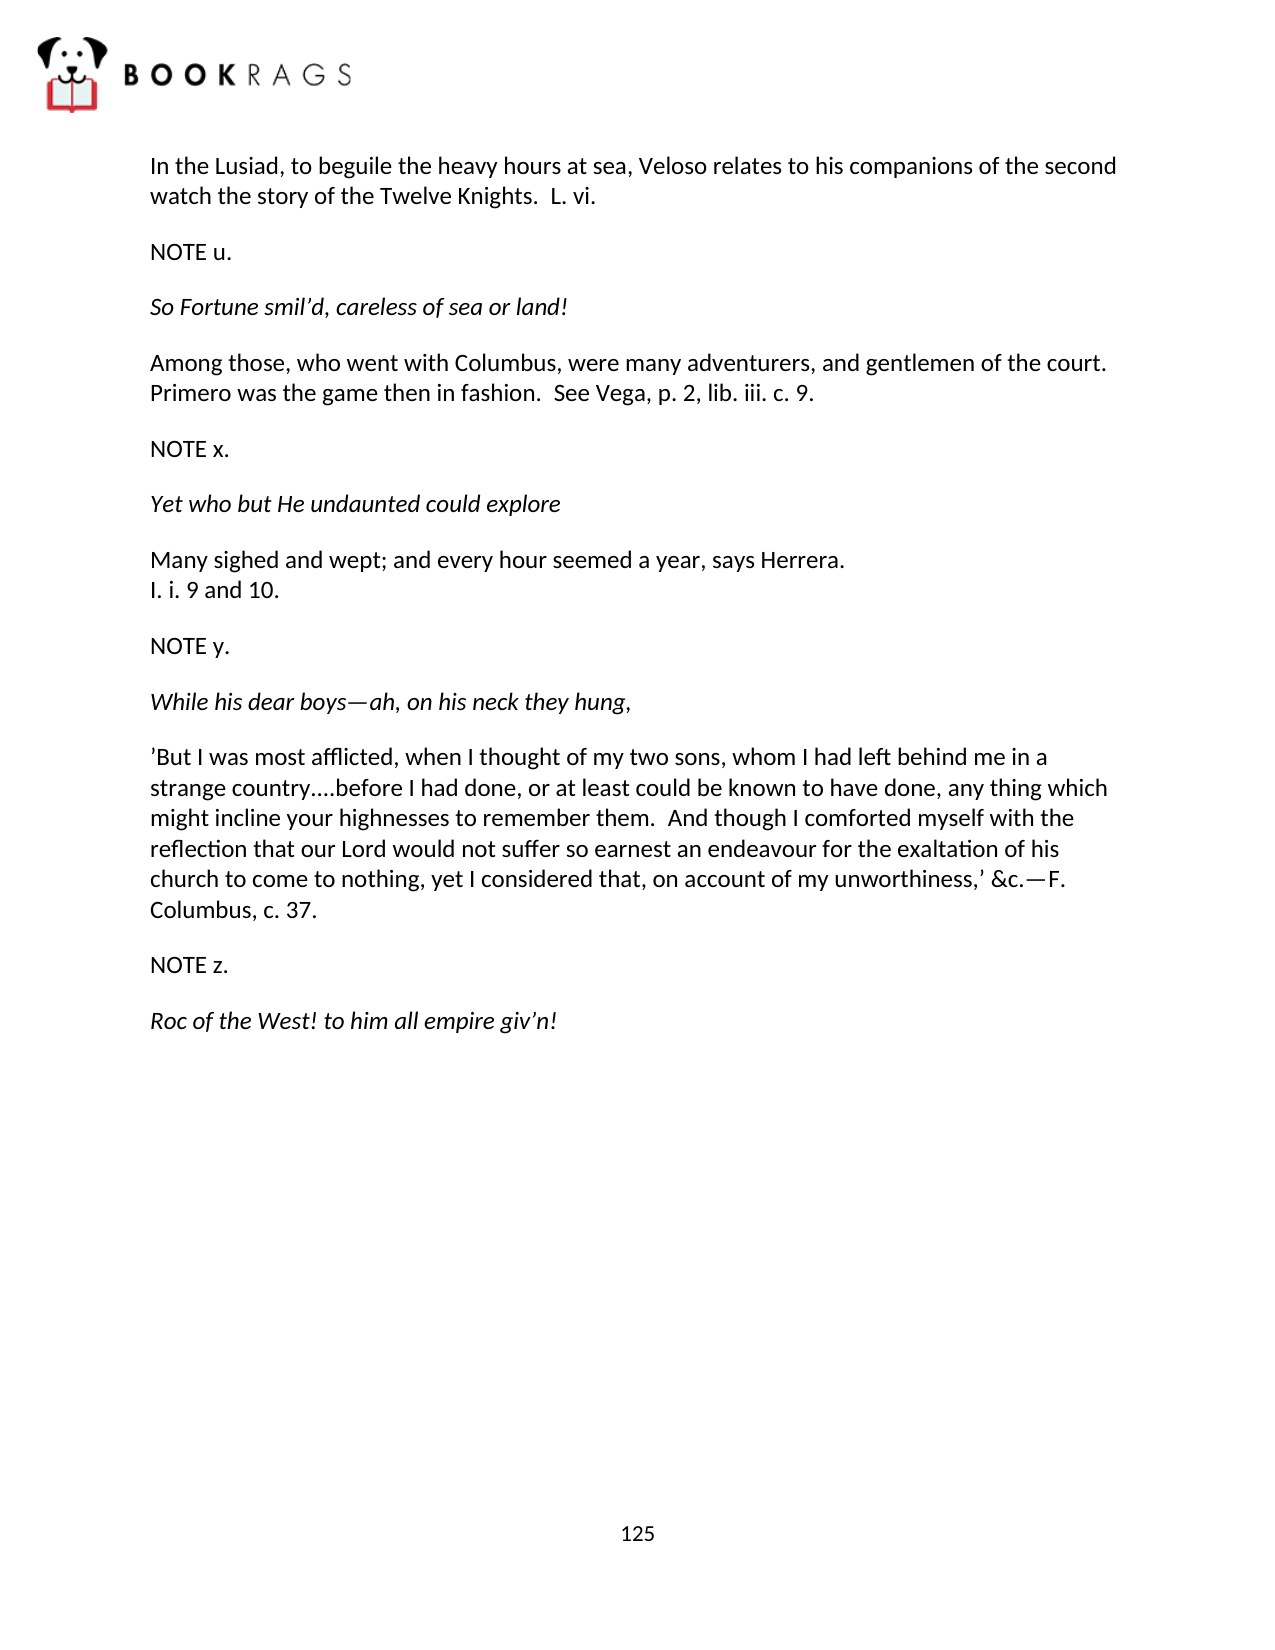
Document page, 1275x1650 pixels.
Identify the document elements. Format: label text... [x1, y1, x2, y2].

text In the Lusiad, to beguile the heavy hours at sea, Veloso relates to his companions of the second watch the story of the Twelve Knights. L. vi. [150, 150, 1125, 211]
text NOTE x. [150, 433, 1125, 464]
text Yet who but He undaunted could explore [150, 489, 1125, 519]
text Among those, who went with Columbus, were many adventurers, and gentlemen of the court. Primero was the game then in fashion. See Vega, p. 2, lib. iii. c. 9. [150, 347, 1125, 408]
text NOTE z. [150, 949, 1125, 980]
text NOTE y. [150, 630, 1125, 661]
text While his dear boys—­ah, on his neck they hung, [150, 686, 1125, 716]
text NOTE u. [150, 236, 1125, 267]
text So Fortune smil’d, careless of sea or land! [150, 292, 1125, 322]
picture [37, 37, 351, 113]
text ’But I was most afflicted, when I thought of my two sons, whom I had left behind me in a strange country....before I had done, or at least could be known to have done, any thing which might incline your highnesses to remember them. And though I comforted myself with the reflection that our Lord would not suffer so earnest an endeavour for the exaltation of his church to come to nothing, yet I considered that, on account of my unworthiness,’ &c.—­F. Columbus, c. 37. [150, 741, 1125, 924]
text Many sighed and wept; and every hour seemed a year, says Herrera. I. i. 9 and 10. [150, 544, 1125, 605]
text Roc of the West! to him all empire giv’n! [150, 1005, 1125, 1035]
